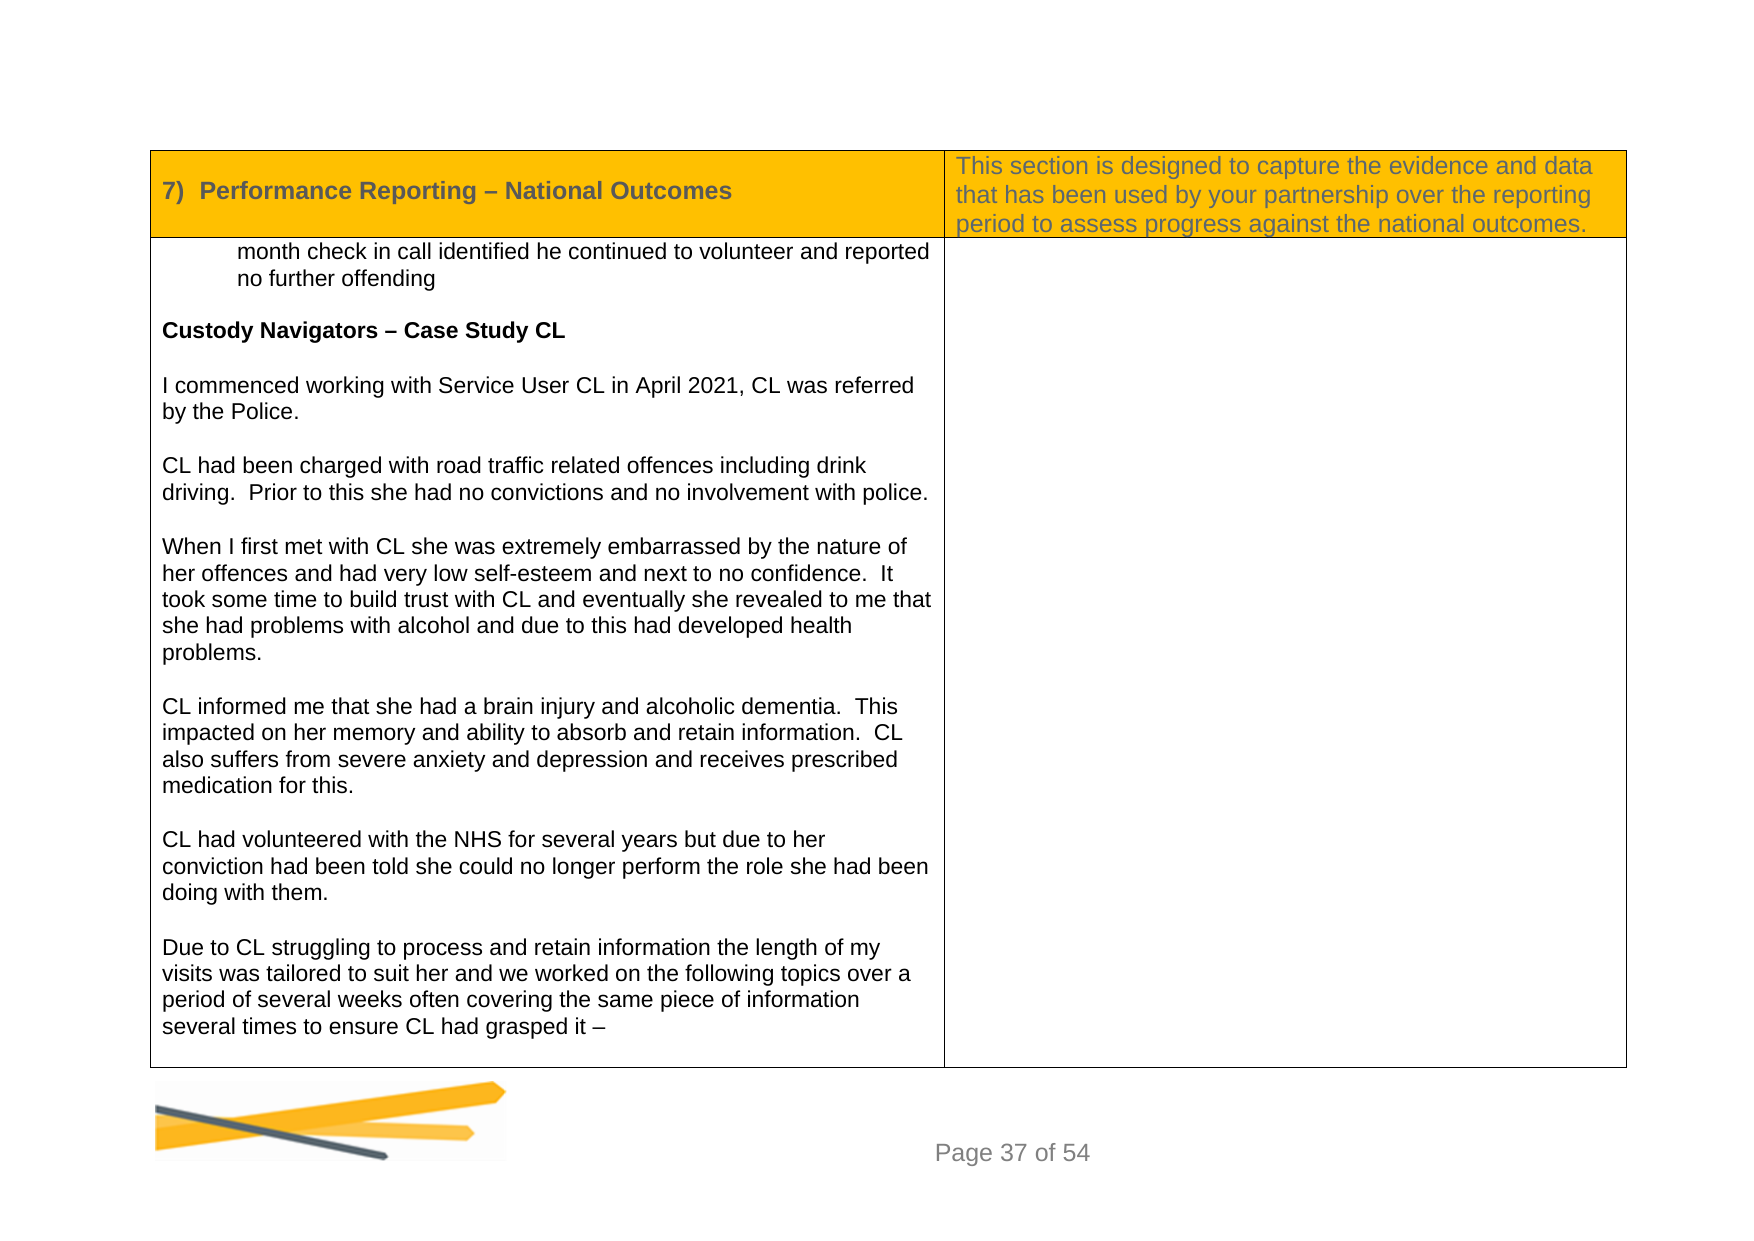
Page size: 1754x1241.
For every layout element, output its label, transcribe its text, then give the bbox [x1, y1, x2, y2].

table_cell [945, 238, 1626, 1067]
table_header Performance Reporting – National Outcomes [151, 151, 944, 237]
table_header This section is designed to capture the evidence and data that has been used by your partnership over the reporting period to assess progress against the national outcomes. [945, 151, 1626, 237]
picture [155, 1081, 508, 1162]
